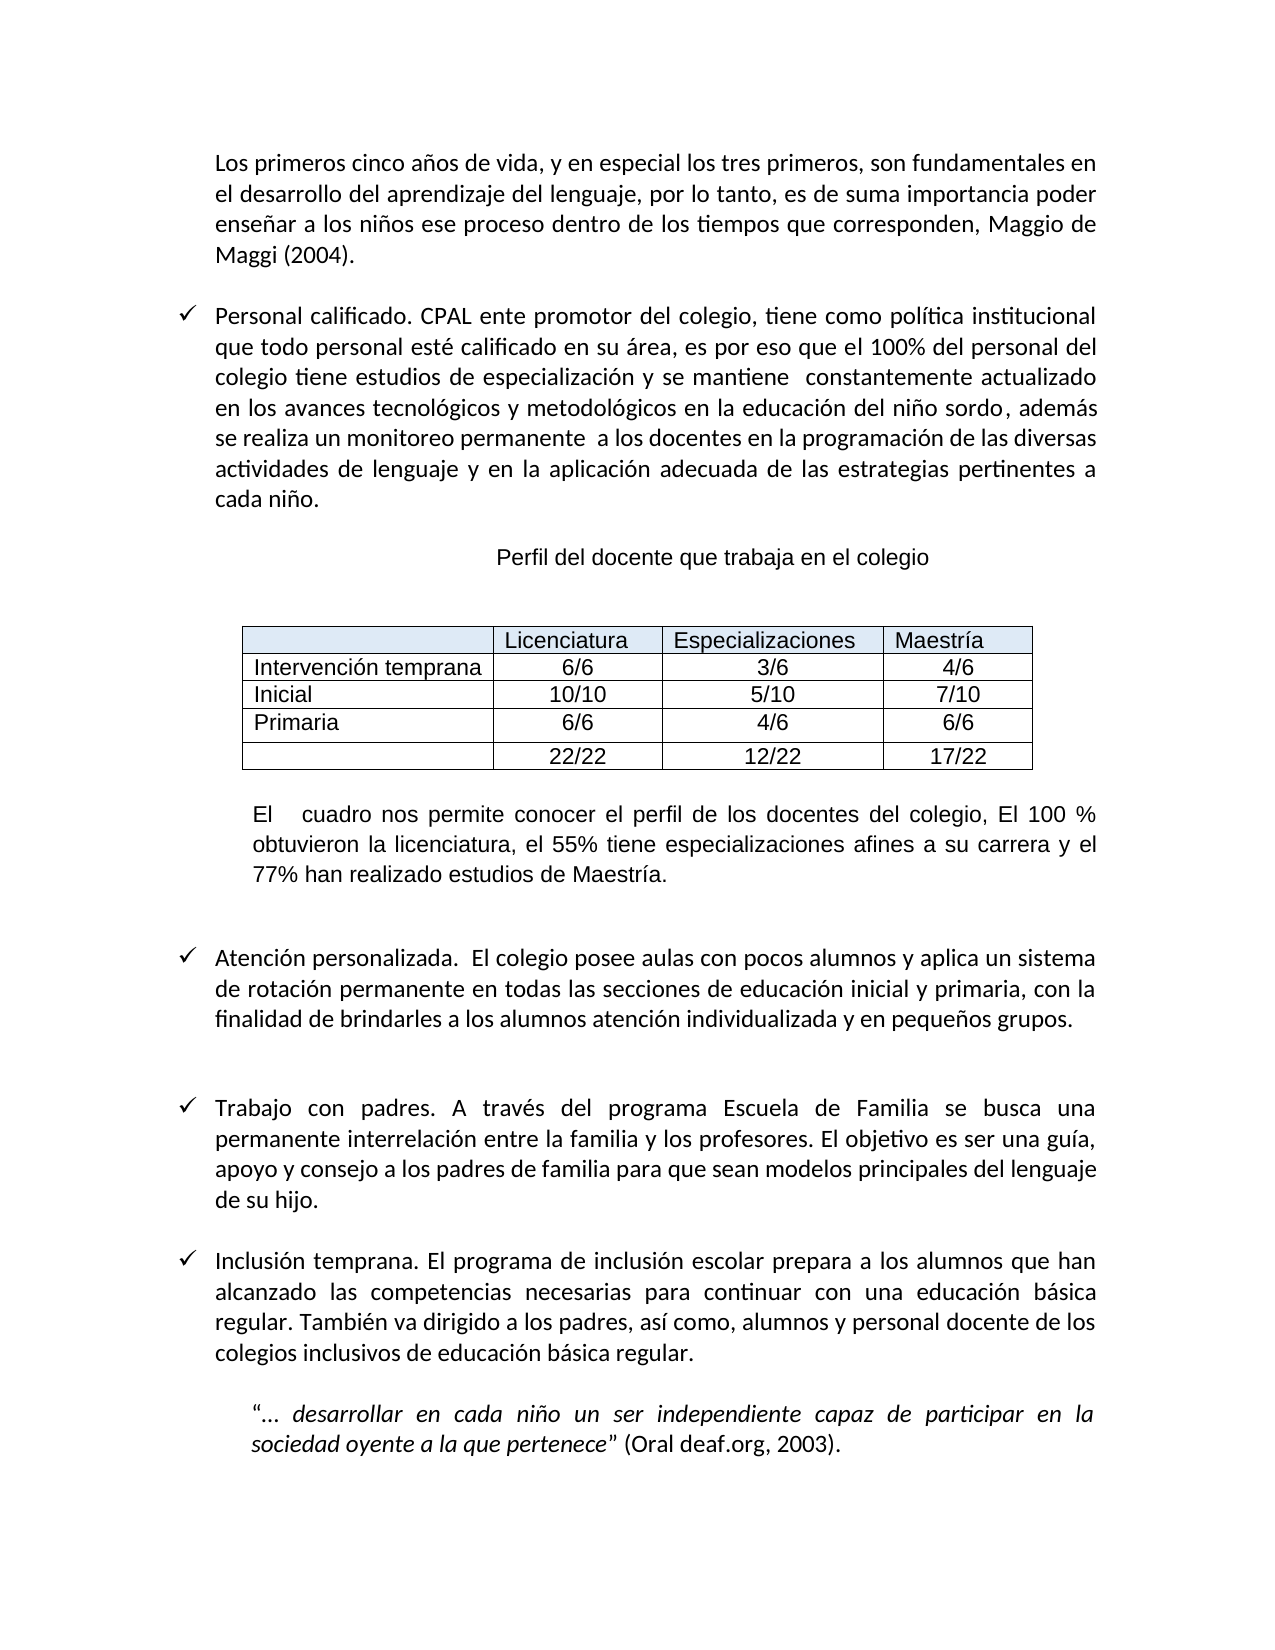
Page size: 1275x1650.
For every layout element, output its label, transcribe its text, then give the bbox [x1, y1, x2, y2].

table_cell Intervención temprana [243, 654, 493, 680]
table_header Licenciatura [494, 627, 662, 653]
table_cell 17/22 [884, 743, 1032, 769]
table_cell Inicial [243, 681, 493, 708]
table_cell 6/6 [494, 709, 662, 742]
list Atención personalizada. El colegio posee aulas con pocos alumnos y aplica un sistema de rotación permanente en todas las secciones de educación inicial y primaria, con la finalidad de brindarles a los alumnos atención individualizada y en pequeños grupos. [177, 942, 1098, 1034]
table_cell 5/10 [663, 681, 883, 708]
list Personal calificado. CPAL ente promotor del colegio, tiene como política institucional que todo personal esté calificado en su área, es por eso que el 100% del personal del colegio tiene estudios de especialización y se mantiene constantemente actualizado en los avances tecnológicos y metodológicos en la educación del niño sordo, además se realiza un monitoreo permanente a los docentes en la programación de las diversas actividades de lenguaje y en la aplicación adecuada de las estrategias pertinentes a cada niño. [177, 300, 1098, 514]
text Los primeros cinco años de vida, y en especial los tres primeros, son fundamentales en el desarrollo del aprendizaje del lenguaje, por lo tanto, es de suma importancia poder enseñar a los niños ese proceso dentro de los tiempos que corresponden, Maggio de Maggi (2004). [215, 148, 1098, 270]
list Inclusión temprana. El programa de inclusión escolar prepara a los alumnos que han alcanzado las competencias necesarias para continuar con una educación básica regular. También va dirigido a los padres, así como, alumnos y personal docente de los colegios inclusivos de educación básica regular. [177, 1245, 1098, 1367]
text “… desarrollar en cada niño un ser independiente capaz de participar en la sociedad oyente a la que pertenece” (Oral deaf.org, 2003). [251, 1398, 1098, 1459]
list Perfil del docente que trabaja en el colegio [327, 544, 1098, 571]
table_cell [243, 743, 493, 769]
table_cell 7/10 [884, 681, 1032, 708]
table_cell 10/10 [494, 681, 662, 708]
table_cell 4/6 [884, 654, 1032, 680]
table_header [243, 627, 493, 653]
table_cell Primaria [243, 709, 493, 742]
table_cell 12/22 [663, 743, 883, 769]
table_cell 6/6 [884, 709, 1032, 742]
table_header Especializaciones [663, 627, 883, 653]
table_cell 22/22 [494, 743, 662, 769]
table_cell 4/6 [663, 709, 883, 742]
table_cell 3/6 [663, 654, 883, 680]
table_cell 6/6 [494, 654, 662, 680]
table_header Maestría [884, 627, 1032, 653]
list El cuadro nos permite conocer el perfil de los docentes del colegio, El 100 % obtuvieron la licenciatura, el 55% tiene especializaciones afines a su carrera y el 77% han realizado estudios de Maestría. [252, 801, 1098, 887]
list Trabajo con padres. A través del programa Escuela de Familia se busca una permanente interrelación entre la familia y los profesores. El objetivo es ser una guía, apoyo y consejo a los padres de familia para que sean modelos principales del lenguaje de su hijo. [177, 1093, 1098, 1215]
